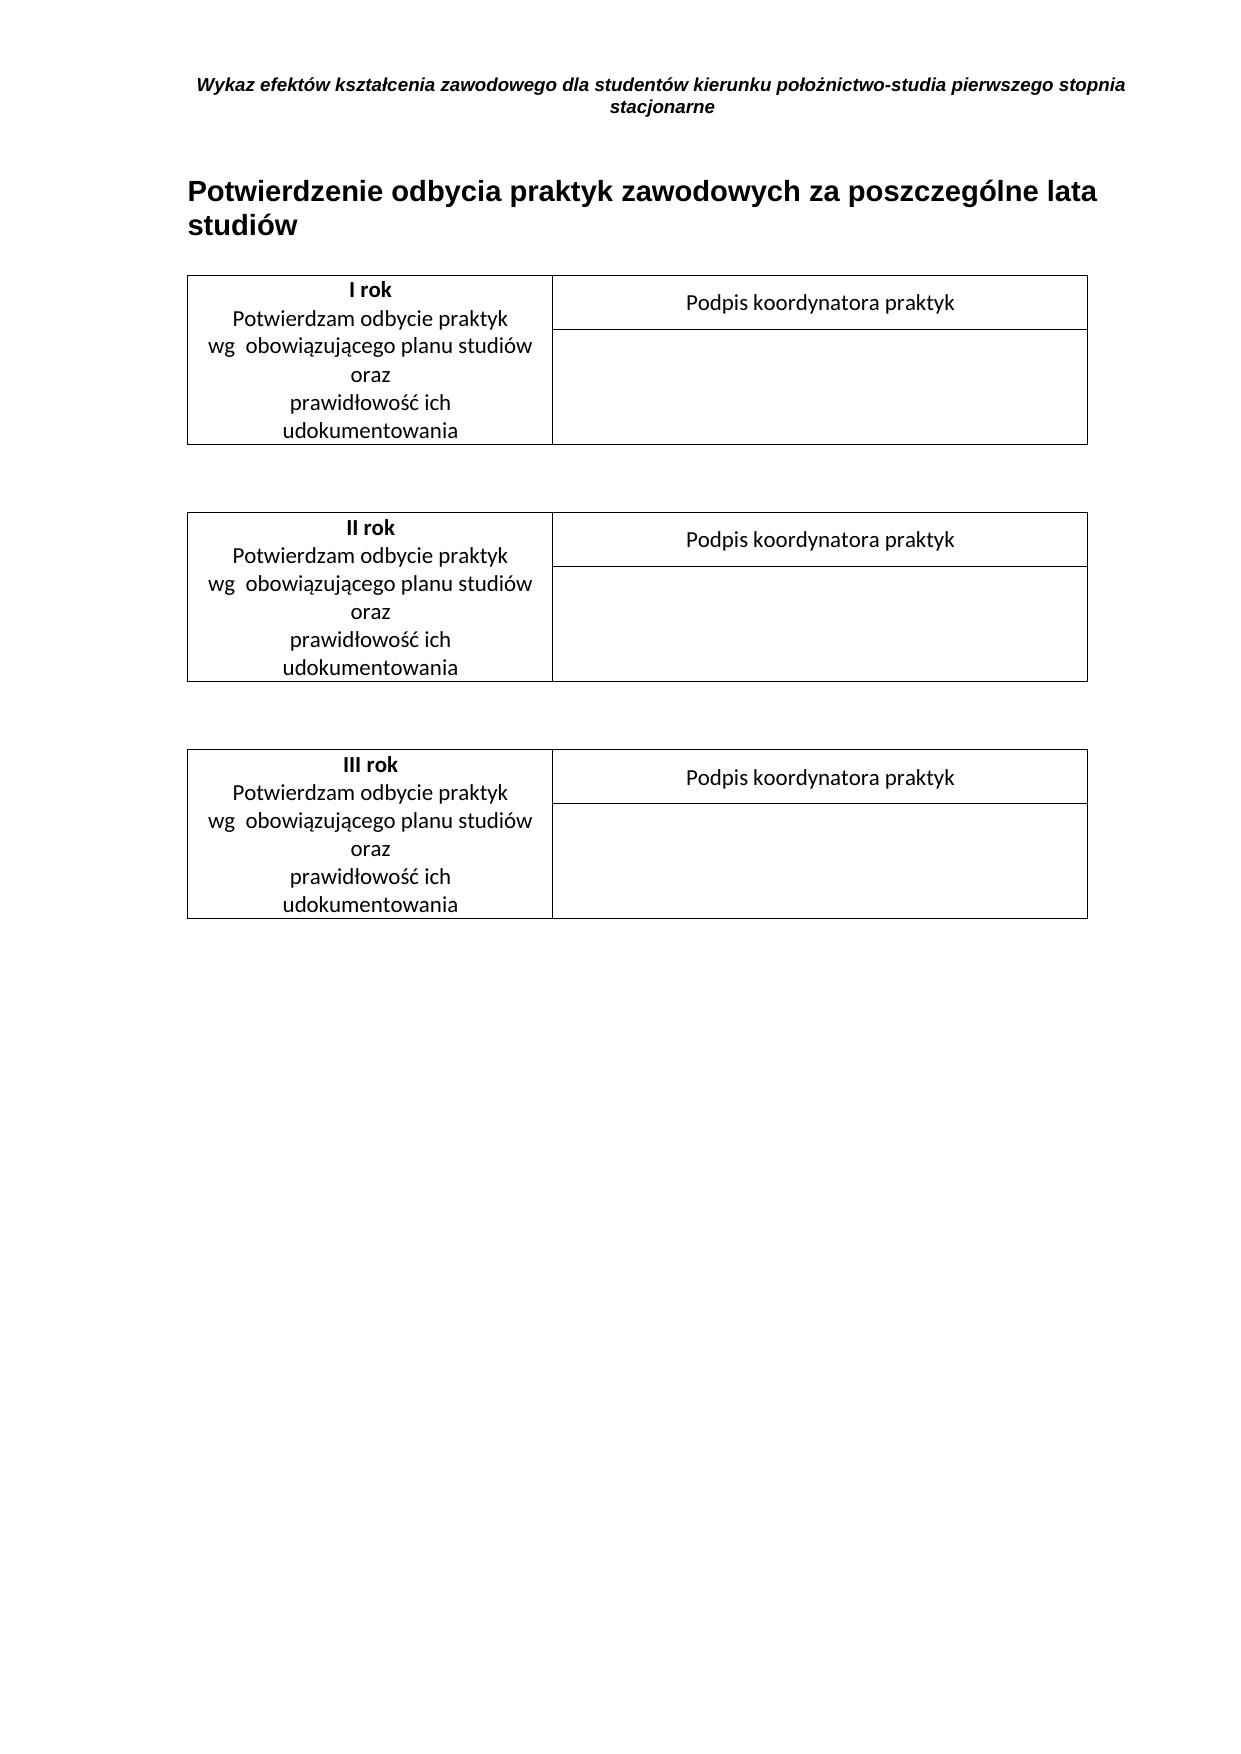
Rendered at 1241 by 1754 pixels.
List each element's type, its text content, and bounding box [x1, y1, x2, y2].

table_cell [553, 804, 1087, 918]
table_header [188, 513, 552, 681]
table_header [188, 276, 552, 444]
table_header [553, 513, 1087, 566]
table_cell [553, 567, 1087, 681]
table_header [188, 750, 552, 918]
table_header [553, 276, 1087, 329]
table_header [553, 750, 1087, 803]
text Potwierdzenie odbycia praktyk zawodowych za poszczególne lata studiów [187, 174, 1137, 241]
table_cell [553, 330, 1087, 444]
